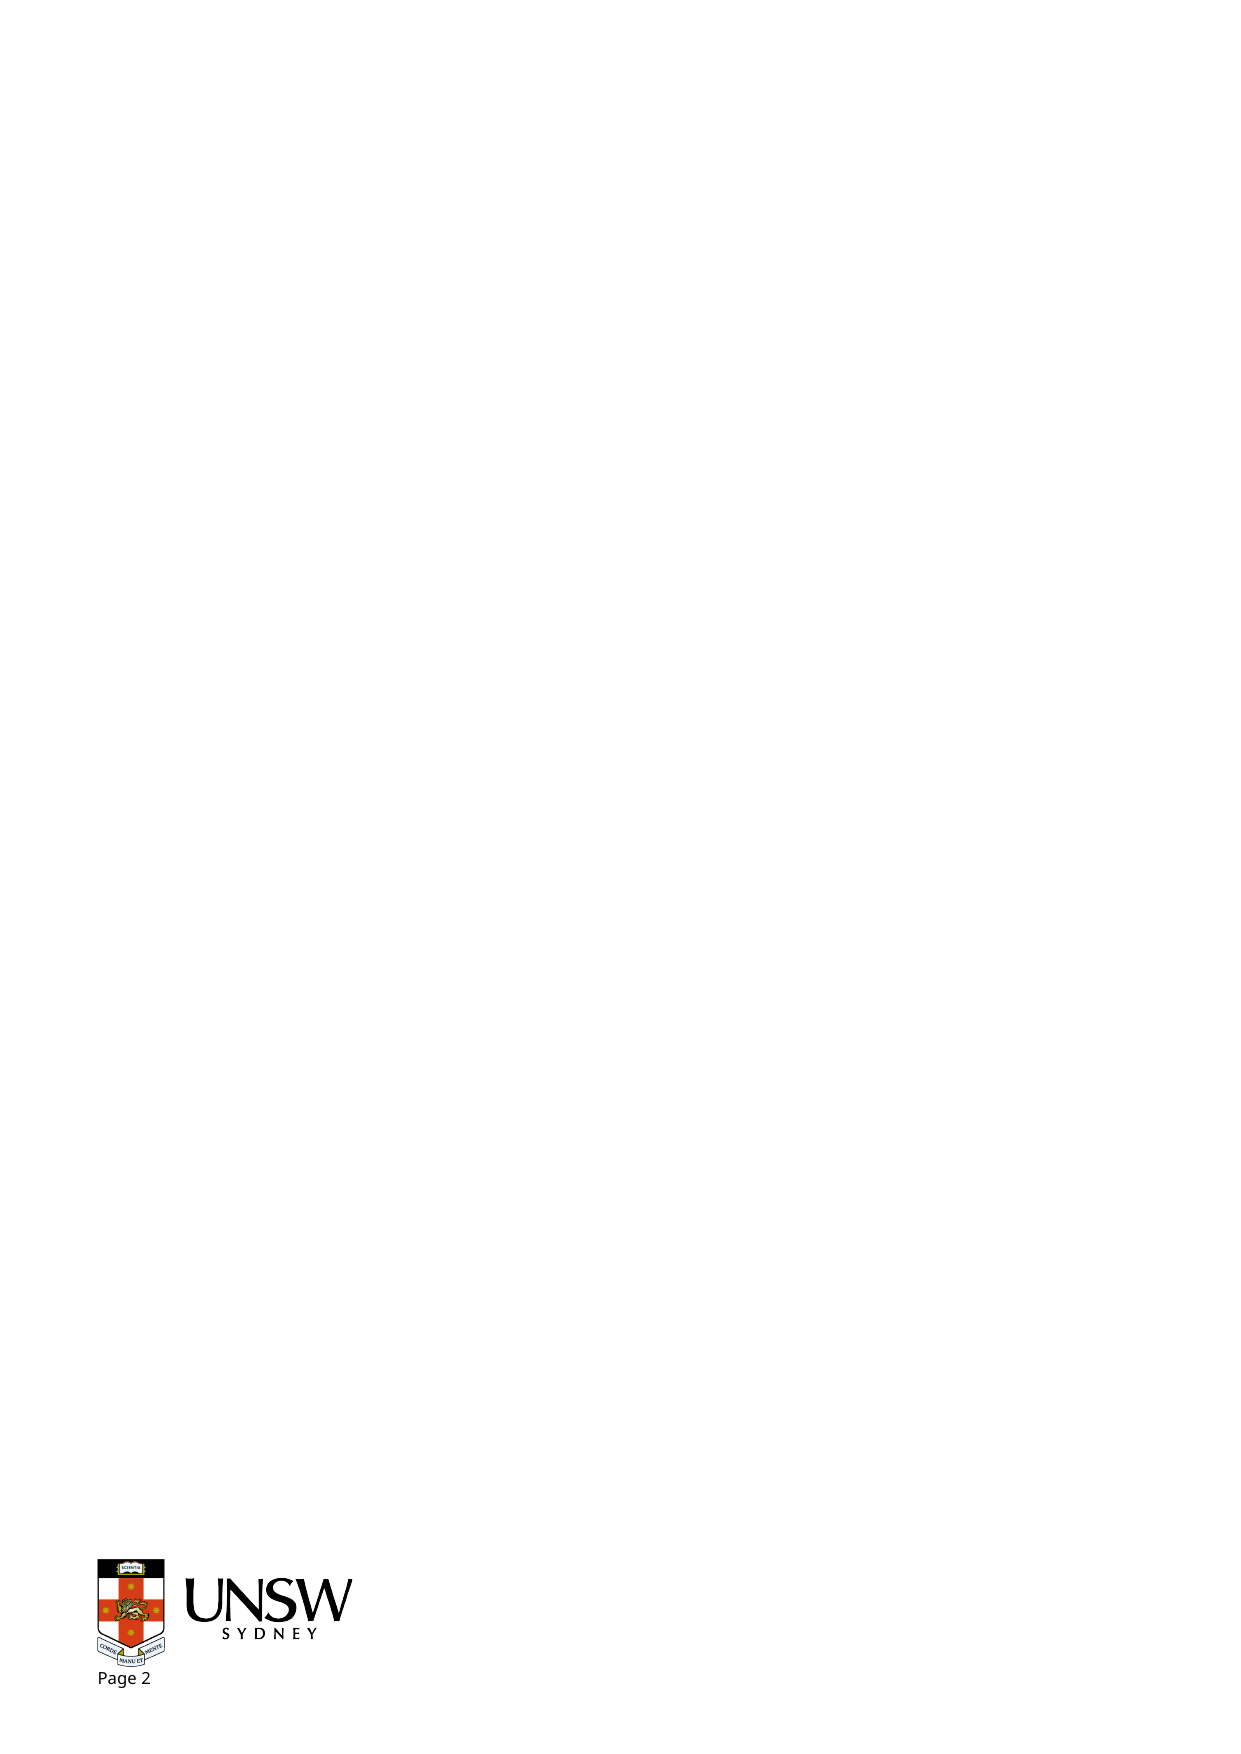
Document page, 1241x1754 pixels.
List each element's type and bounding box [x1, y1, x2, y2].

picture [97, 1559, 353, 1667]
